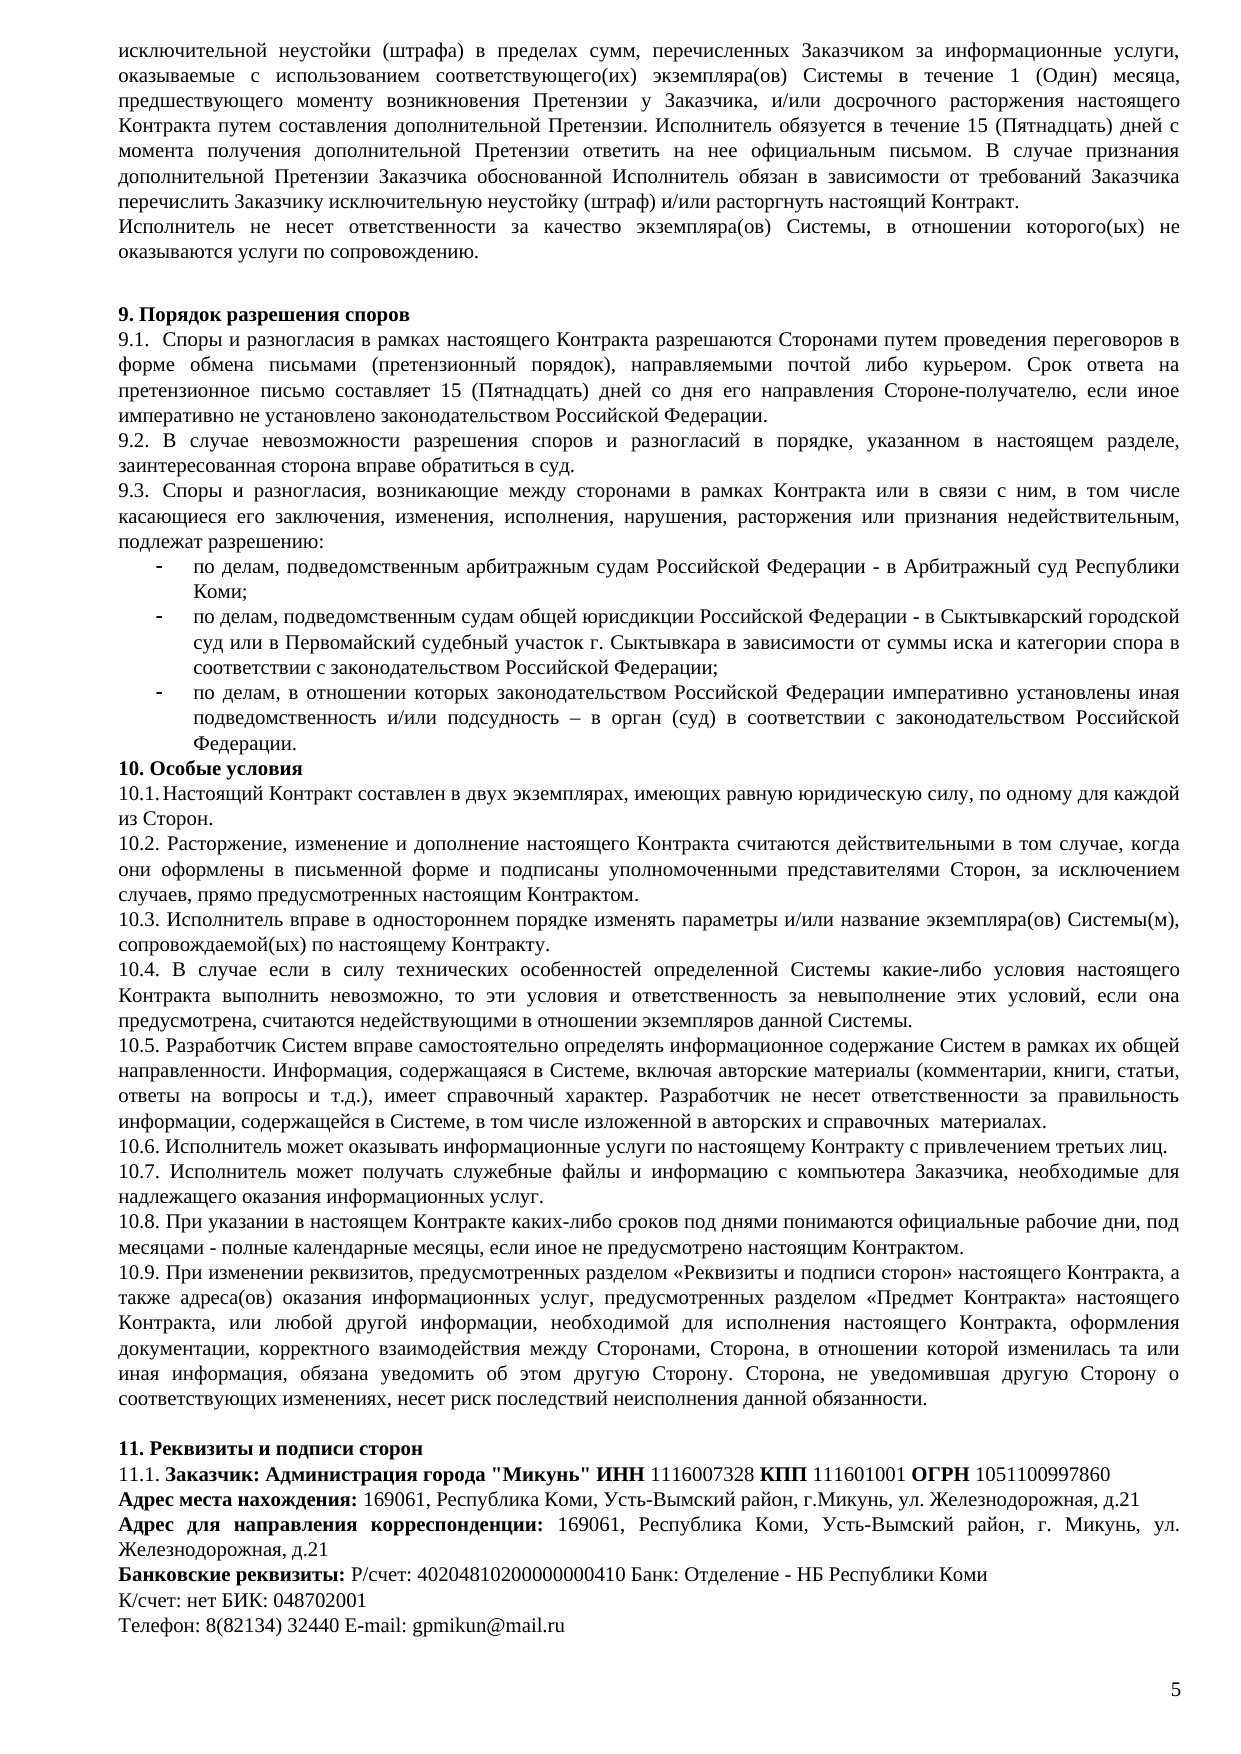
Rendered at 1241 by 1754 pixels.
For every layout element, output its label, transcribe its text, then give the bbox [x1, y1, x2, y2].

text 9.2. В случае невозможности разрешения споров и разногласий в порядке, указанном в настоящем разделе, заинтересованная сторона вправе обратиться в суд. [118, 428, 1181, 477]
text 10.7. Исполнитель может получать служебные файлы и информацию с компьютера Заказчика, необходимые для надлежащего оказания информационных услуг. [118, 1159, 1181, 1208]
text 11.1. Заказчик: Администрация города "Микунь" ИНН 1116007328 КПП 111601001 ОГРН 1051100997860 [118, 1461, 1181, 1486]
text 10.3. Исполнитель вправе в одностороннем порядке изменять параметры и/или название экземпляра(ов) Системы(м), сопровождаемой(ых) по настоящему Контракту. [118, 907, 1181, 956]
text Исполнитель не несет ответственности за качество экземпляра(ов) Системы, в отношении которого(ых) не оказываются услуги по сопровождению. [118, 214, 1181, 263]
text Банковские реквизиты: Р/счет: 40204810200000000410 Банк: Отделение - НБ Республики Коми [118, 1562, 1181, 1586]
text 9.3. Споры и разногласия, возникающие между сторонами в рамках Контракта или в связи с ним, в том числе касающиеся его заключения, изменения, исполнения, нарушения, расторжения или признания недействительным, подлежат разрешению: [118, 478, 1181, 553]
text 9.1. Споры и разногласия в рамках настоящего Контракта разрешаются Сторонами путем проведения переговоров в форме обмена письмами (претензионный порядок), направляемыми почтой либо курьером. Срок ответа на претензионное письмо составляет 15 (Пятнадцать) дней со дня его направления Стороне-получателю, если иное императивно не установлено законодательством Российской Федерации. [118, 327, 1181, 427]
list по делам, подведомственным судам общей юрисдикции Российской Федерации - в Сыктывкарский городской суд или в Первомайский судебный участок г. Сыктывкара в зависимости от суммы иска и категории спора в соответствии с законодательством Российской Федерации; [156, 604, 1181, 679]
text 10.1. Настоящий Контракт составлен в двух экземплярах, имеющих равную юридическую силу, по одному для каждой из Сторон. [118, 781, 1181, 830]
text Телефон: 8(82134) 32440 E-mail: gpmikun@mail.ru [118, 1613, 1181, 1637]
text 11. Реквизиты и подписи сторон [118, 1436, 1181, 1460]
text 10. Особые условия [118, 756, 1181, 780]
text 10.5. Разработчик Систем вправе самостоятельно определять информационное содержание Систем в рамках их общей направленности. Информация, содержащаяся в Системе, включая авторские материалы (комментарии, книги, статьи, ответы на вопросы и т.д.), имеет справочный характер. Разработчик не несет ответственности за правильность информации, содержащейся в Системе, в том числе изложенной в авторских и справочных материалах. [118, 1033, 1181, 1133]
text 9. Порядок разрешения споров [118, 302, 1181, 326]
text 10.9. При изменении реквизитов, предусмотренных разделом «Реквизиты и подписи сторон» настоящего Контракта, а также адреса(ов) оказания информационных услуг, предусмотренных разделом «Предмет Контракта» настоящего Контракта, или любой другой информации, необходимой для исполнения настоящего Контракта, оформления документации, корректного взаимодействия между Сторонами, Сторона, в отношении которой изменилась та или иная информация, обязана уведомить об этом другую Сторону. Сторона, не уведомившая другую Сторону о соответствующих изменениях, несет риск последствий неисполнения данной обязанности. [118, 1260, 1181, 1410]
text Адрес для направления корреспонденции: 169061, Республика Коми, Усть-Вымский район, г. Микунь, ул. Железнодорожная, д.21 [118, 1512, 1181, 1561]
text Адрес места нахождения: 169061, Республика Коми, Усть-Вымский район, г.Микунь, ул. Железнодорожная, д.21 [118, 1487, 1181, 1511]
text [118, 37, 1181, 213]
list по делам, подведомственным арбитражным судам Российской Федерации - в Арбитражный суд Республики Коми; [156, 554, 1181, 603]
list по делам, в отношении которых законодательством Российской Федерации императивно установлены иная подведомственность и/или подсудность – в орган (суд) в соответствии с законодательством Российской Федерации. [156, 680, 1181, 754]
text 10.4. В случае если в силу технических особенностей определенной Системы какие-либо условия настоящего Контракта выполнить невозможно, то эти условия и ответственность за невыполнение этих условий, если она предусмотрена, считаются недействующими в отношении экземпляров данной Системы. [118, 957, 1181, 1032]
text 10.2. Расторжение, изменение и дополнение настоящего Контракта считаются действительными в том случае, когда они оформлены в письменной форме и подписаны уполномоченными представителями Сторон, за исключением случаев, прямо предусмотренных настоящим Контрактом. [118, 831, 1181, 906]
text К/счет: нет БИК: 048702001 [118, 1587, 1181, 1612]
text 10.8. При указании в настоящем Контракте каких-либо сроков под днями понимаются официальные рабочие дни, под месяцами - полные календарные месяцы, если иное не предусмотрено настоящим Контрактом. [118, 1209, 1181, 1259]
text 10.6. Исполнитель может оказывать информационные услуги по настоящему Контракту с привлечением третьих лиц. [118, 1134, 1181, 1158]
